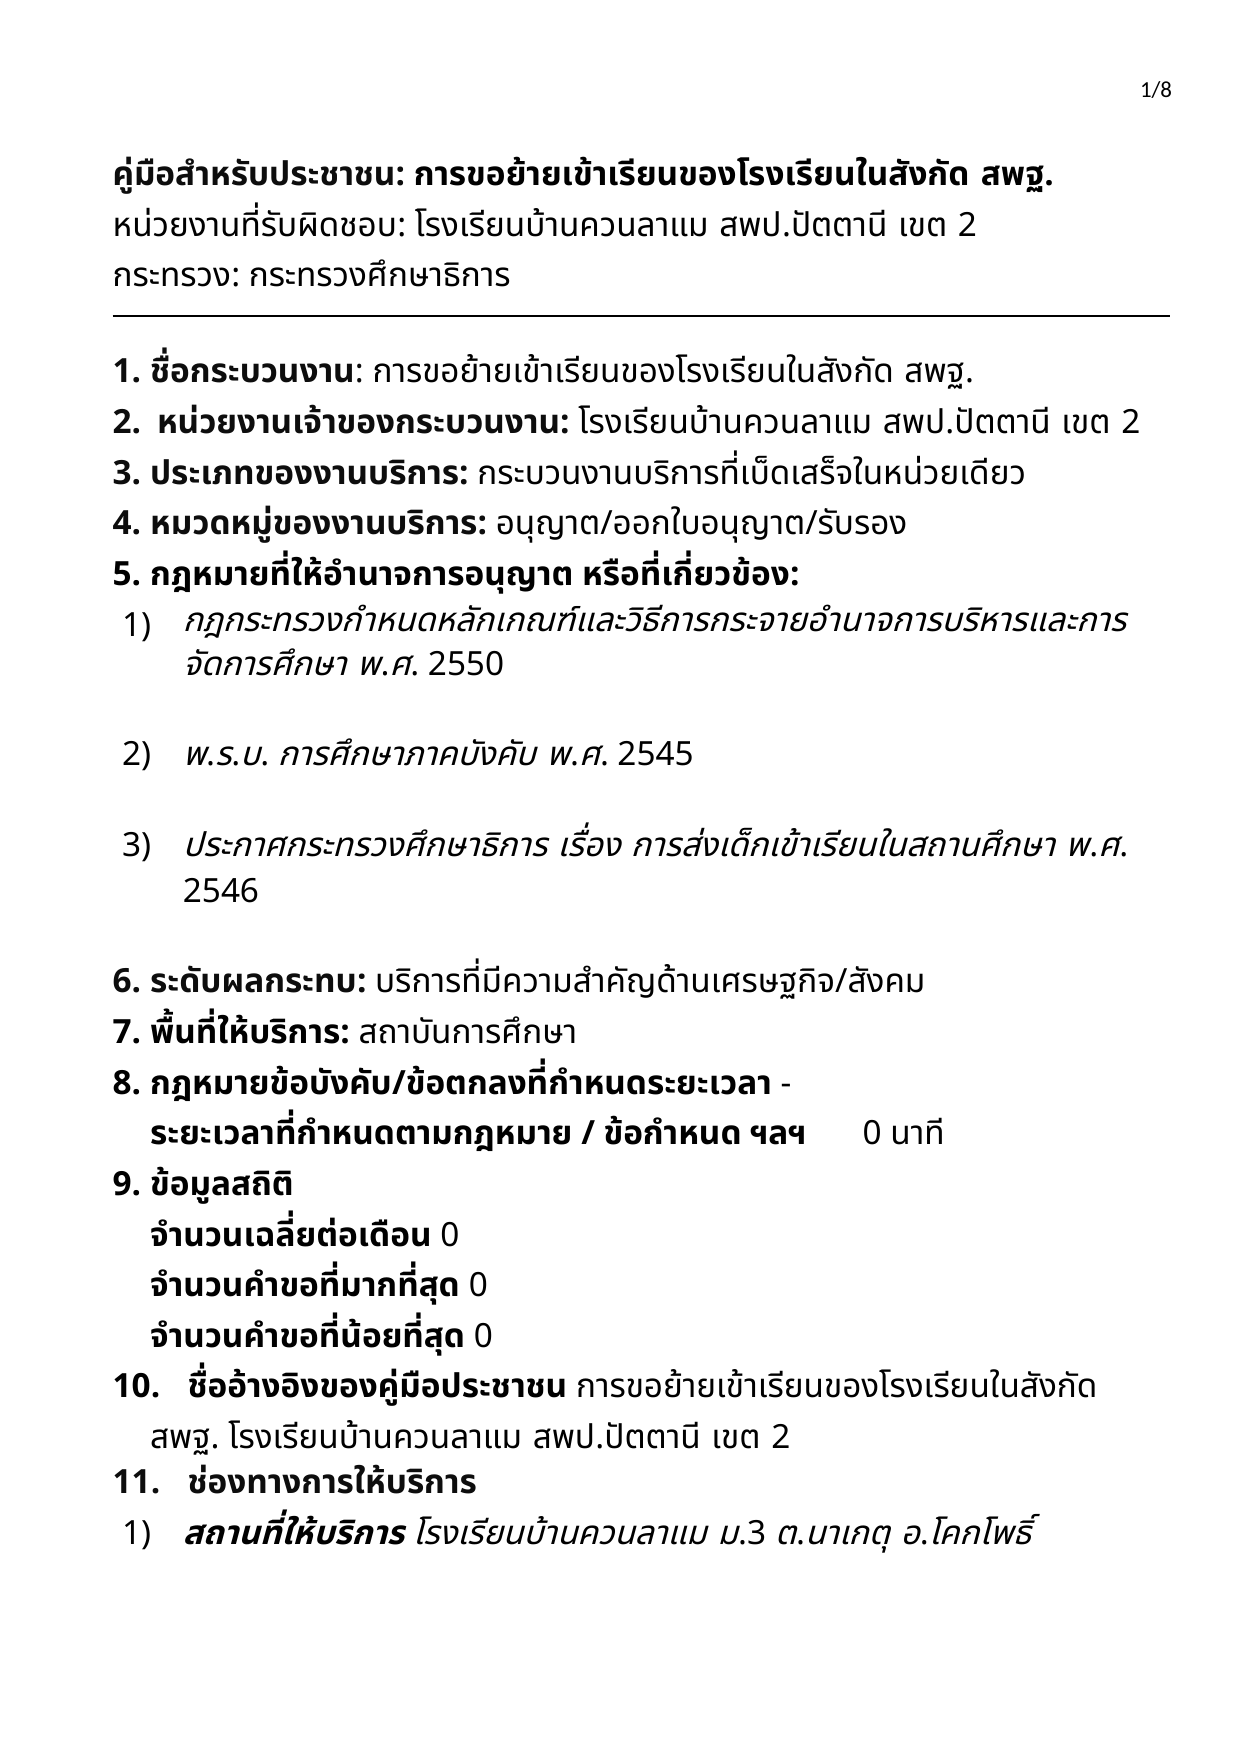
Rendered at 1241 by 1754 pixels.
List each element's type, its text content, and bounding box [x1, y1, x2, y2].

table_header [171, 1509, 1176, 1559]
list ประเภทของงานบริการ: กระบวนงานบริการที่เบ็ดเสร็จในหน่วยเดียว [112, 448, 1172, 499]
table_cell 3) [101, 821, 171, 957]
text คู่มือสำหรับประชาชน: การขอย้ายเข้าเรียนของโรงเรียนในสังกัด สพฐ. [112, 150, 1172, 201]
list ช่องทางการให้บริการ [112, 1458, 1172, 1509]
table_header 1) [101, 600, 171, 730]
text จำนวนคำขอที่น้อยที่สุด 0 [112, 1312, 1172, 1362]
table_cell 2) [101, 730, 171, 821]
text ระยะเวลาที่กำหนดตามกฎหมาย / ข้อกำหนด ฯลฯ 0 นาที [150, 1109, 1172, 1160]
table_header 1) [101, 1509, 171, 1559]
list หมวดหมู่ของงานบริการ: อนุญาต/ออกใบอนุญาต/รับรอง [112, 499, 1172, 550]
text กระทรวง: กระทรวงศึกษาธิการ [112, 251, 1172, 302]
list พื้นที่ให้บริการ: สถาบันการศึกษา [112, 1008, 1172, 1058]
text จำนวนเฉลี่ยต่อเดือน 0 [112, 1210, 1172, 1261]
text จำนวนคำขอที่มากที่สุด 0 [112, 1261, 1172, 1312]
list ระดับผลกระทบ: บริการที่มีความสำคัญด้านเศรษฐกิจ/สังคม [112, 957, 1172, 1008]
text หน่วยงานที่รับผิดชอบ: โรงเรียนบ้านควนลาแม สพป.ปัตตานี เขต 2 [112, 201, 1172, 251]
list กฎหมายข้อบังคับ/ข้อตกลงที่กำหนดระยะเวลา - [112, 1058, 1172, 1109]
list หน่วยงานเจ้าของกระบวนงาน: โรงเรียนบ้านควนลาแม สพป.ปัตตานี เขต 2 [112, 398, 1172, 448]
table_header กฎกระทรวงกำหนดหลักเกณฑ์และวิธีการกระจายอำนาจการบริหารและการจัดการศึกษา พ.ศ. 2550 [171, 600, 1176, 730]
list ชื่ออ้างอิงของคู่มือประชาชน การขอย้ายเข้าเรียนของโรงเรียนในสังกัด สพฐ. โรงเรียนบ้านควนลาแม สพป.ปัตตานี เขต 2 [112, 1362, 1172, 1458]
table_cell พ.ร.บ. การศึกษาภาคบังคับ พ.ศ. 2545 [171, 730, 1176, 821]
list กฎหมายที่ให้อำนาจการอนุญาต หรือที่เกี่ยวข้อง: [112, 550, 1172, 600]
list ชื่อกระบวนงาน: การขอย้ายเข้าเรียนของโรงเรียนในสังกัด สพฐ. [112, 347, 1172, 398]
list ข้อมูลสถิติ [112, 1160, 1172, 1210]
table_cell ประกาศกระทรวงศึกษาธิการ เรื่อง การส่งเด็กเข้าเรียนในสถานศึกษา พ.ศ. 2546 [171, 821, 1176, 957]
